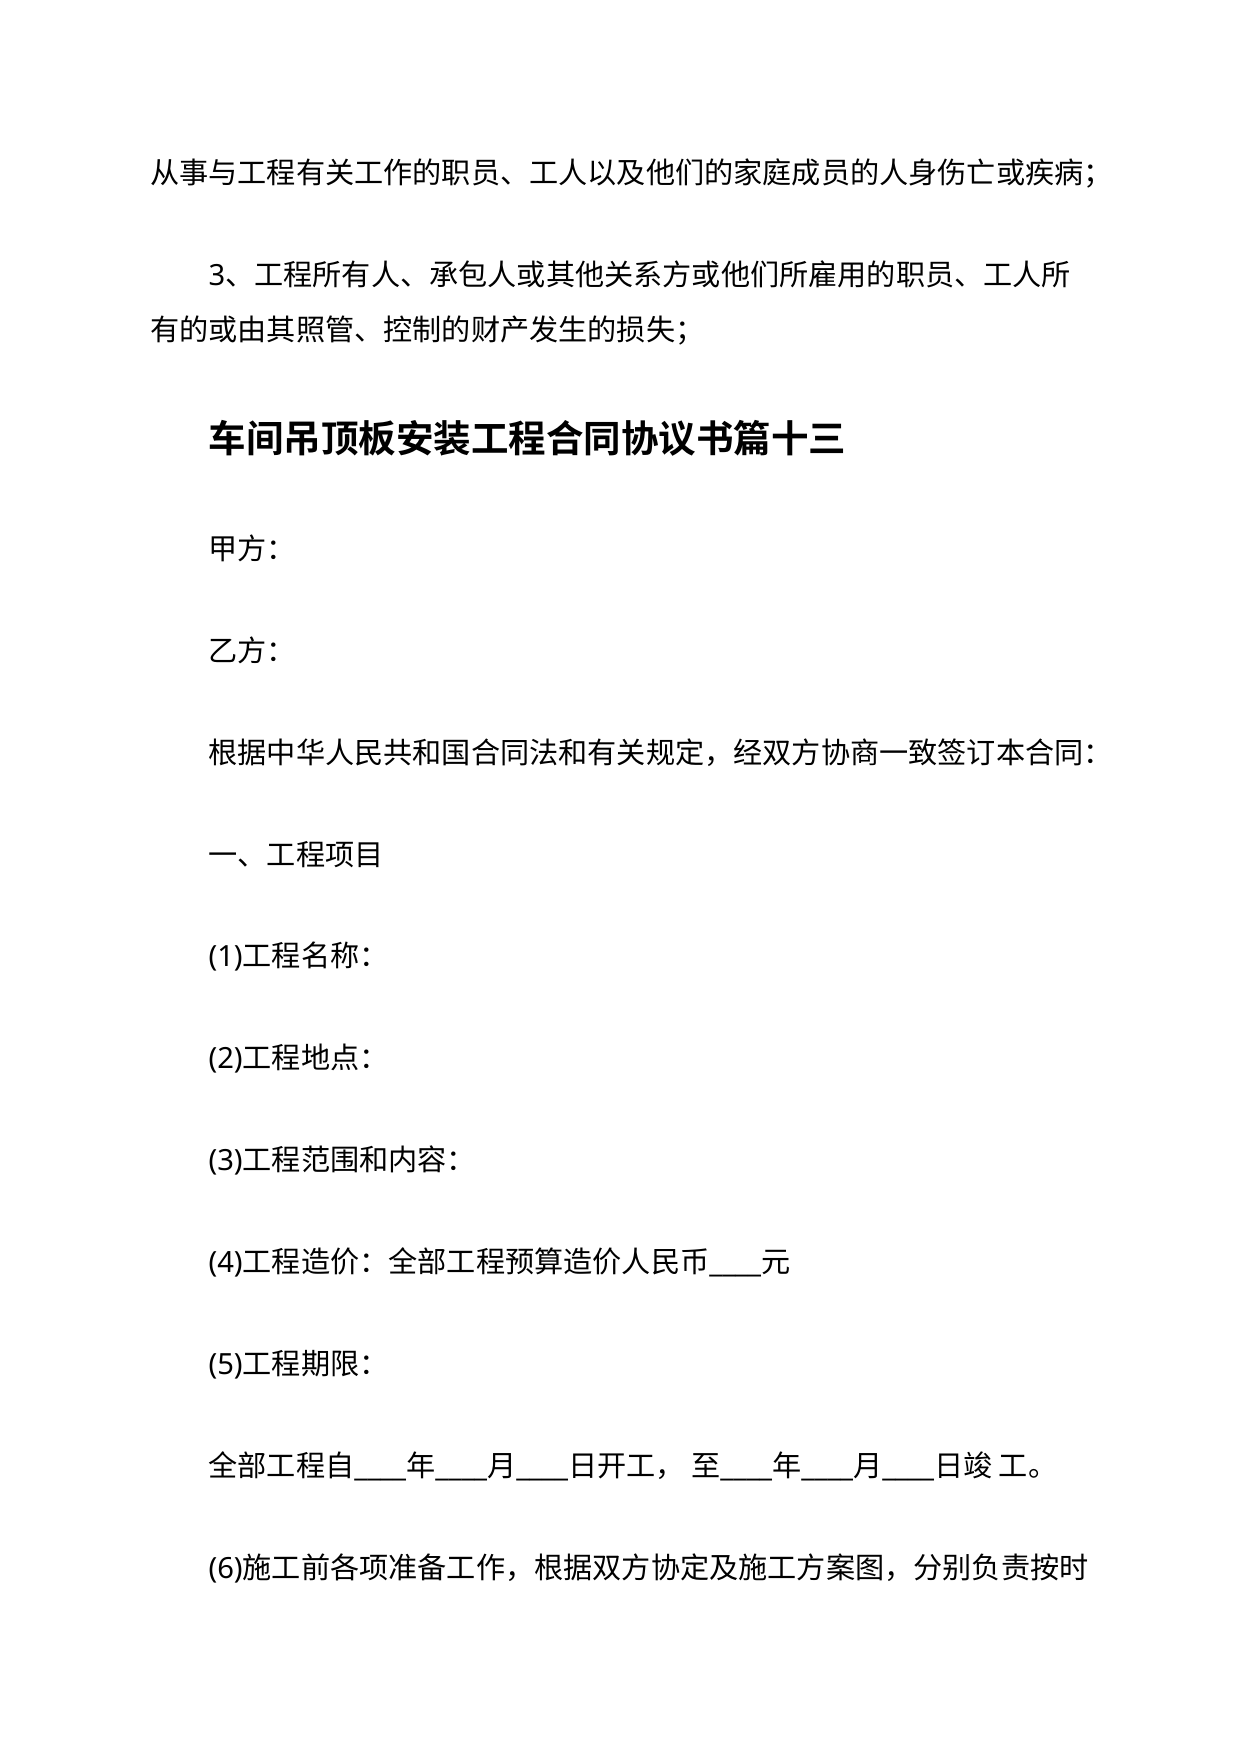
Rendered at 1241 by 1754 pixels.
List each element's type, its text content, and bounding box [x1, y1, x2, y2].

text (2)工程地点： [150, 1035, 1090, 1077]
text 根据中华人民共和国合同法和有关规定，经双方协商一致签订本合同： [150, 729, 1090, 772]
text 3、工程所有人、承包人或其他关系方或他们所雇用的职员、工人所有的或由其照管、控制的财产发生的损失； [150, 252, 1090, 349]
text 乙方： [150, 628, 1090, 670]
text (3)工程范围和内容： [150, 1137, 1090, 1179]
text (5)工程期限： [150, 1341, 1090, 1383]
text (1)工程名称： [150, 933, 1090, 975]
text 全部工程自____年____月____日开工， 至____年____月____日竣 工。 [150, 1443, 1090, 1485]
text 甲方： [150, 526, 1090, 568]
text 车间吊顶板安装工程合同协议书篇十三 [150, 408, 1090, 463]
text 一、工程项目 [150, 831, 1090, 873]
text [150, 150, 1090, 192]
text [150, 1545, 1090, 1587]
text (4)工程造价：全部工程预算造价人民币____元 [150, 1239, 1090, 1281]
